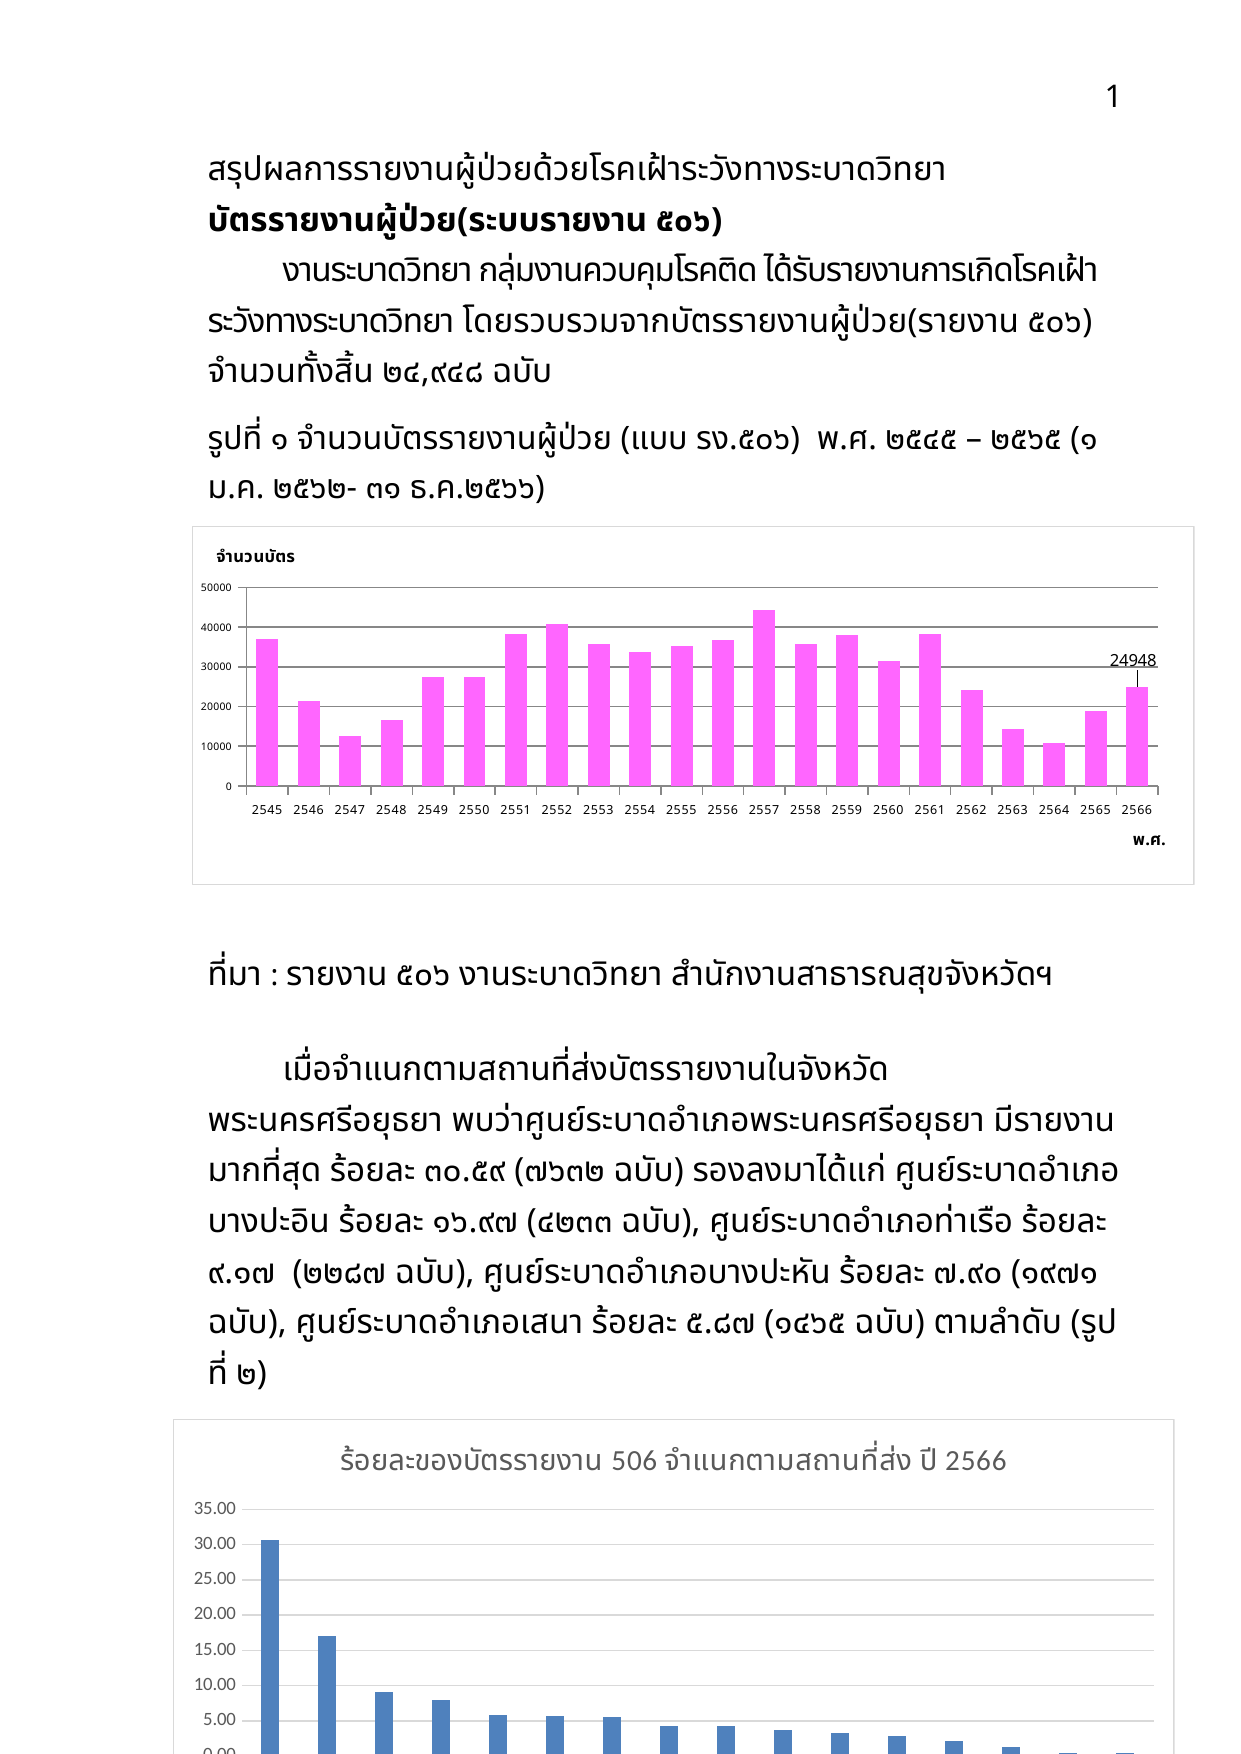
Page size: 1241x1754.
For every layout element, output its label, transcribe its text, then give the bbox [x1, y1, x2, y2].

text ที่มา : รายงาน ๕๐๖ งานระบาดวิทยา สำนักงานสาธารณสุขจังหวัดฯ [207, 949, 1122, 1000]
text รูปที่ ๑ จำนวนบัตรรายงานผู้ป่วย (แบบ รง.๕๐๖) พ.ศ. ๒๕๔๕ – ๒๕๖๕ (๑ ม.ค. ๒๕๖๒- ๓๑ ธ.ค.๒๕๖๖) [207, 415, 1122, 513]
subtitle สรุปผลการรายงานผู้ป่วยด้วยโรคเฝ้าระวังทางระบาดวิทยา [207, 145, 1122, 196]
text งานระบาดวิทยา กลุ่มงานควบคุมโรคติด ได้รับรายงานการเกิดโรคเฝ้าระวังทางระบาดวิทยา โดยรวบรวมจากบัตรรายงานผู้ป่วย(รายงาน ๕๐๖) จำนวนทั้งสิ้น ๒๔,๙๔๘ ฉบับ [207, 246, 1122, 398]
text เมื่อจำแนกตามสถานที่ส่งบัตรรายงานในจังหวัดพระนครศรีอยุธยา พบว่าศูนย์ระบาดอำเภอพระนครศรีอยุธยา มีรายงานมากที่สุด ร้อยละ ๓๐.๕๙ (๗๖๓๒ ฉบับ) รองลงมาได้แก่ ศูนย์ระบาดอำเภอ บางปะอิน ร้อยละ ๑๖.๙๗ (๔๒๓๓ ฉบับ), ศูนย์ระบาดอำเภอท่าเรือ ร้อยละ ๙.๑๗ (๒๒๘๗ ฉบับ), ศูนย์ระบาดอำเภอบางปะหัน ร้อยละ ๗.๙๐ (๑๙๗๑ ฉบับ), ศูนย์ระบาดอำเภอเสนา ร้อยละ ๕.๘๗ (๑๔๖๕ ฉบับ) ตามลำดับ (รูปที่ ๒) [207, 1045, 1122, 1399]
text บัตรรายงานผู้ป่วย(ระบบรายงาน ๕๐๖) [207, 196, 1122, 246]
